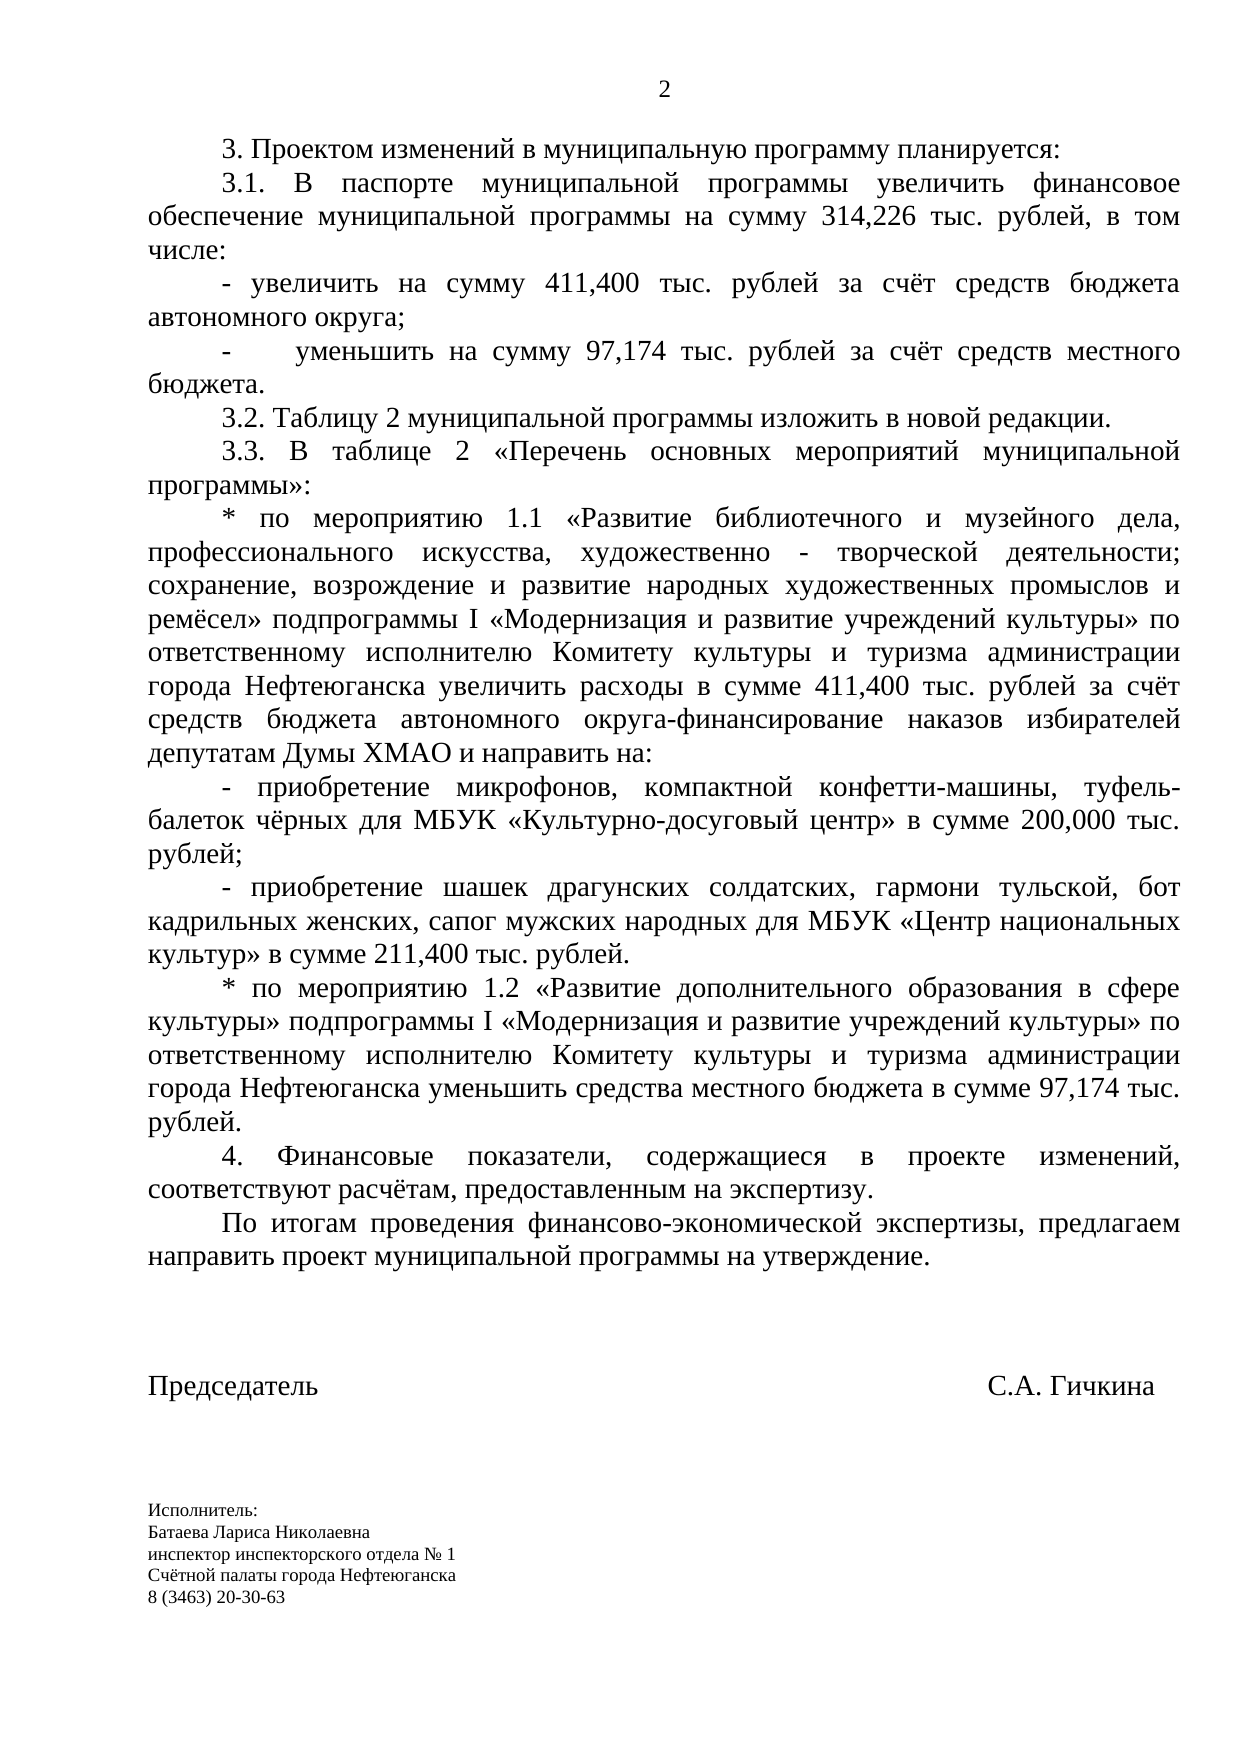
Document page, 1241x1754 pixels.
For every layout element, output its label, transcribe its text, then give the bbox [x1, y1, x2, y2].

text * по мероприятию 1.1 «Развитие библиотечного и музейного дела, профессионального искусства, художественно - творческой деятельности; сохранение, возрождение и развитие народных художественных промыслов и ремёсел» подпрограммы I «Модернизация и развитие учреждений культуры» по ответственному исполнителю Комитету культуры и туризма администрации города Нефтеюганска увеличить расходы в сумме 411,400 тыс. рублей за счёт средств бюджета автономного округа-финансирование наказов избирателей депутатам Думы ХМАО и направить на: [148, 500, 1181, 769]
text 4. Финансовые показатели, содержащиеся в проекте изменений, соответствуют расчётам, предоставленным на экспертизу. [148, 1138, 1181, 1205]
text Исполнитель: [148, 1499, 1181, 1521]
text Председатель С.А. Гичкина [148, 1368, 1181, 1401]
text Счётной палаты города Нефтеюганска [148, 1564, 1181, 1586]
text - приобретение микрофонов, компактной конфетти-машины, туфель-балеток чёрных для МБУК «Культурно-досуговый центр» в сумме 200,000 тыс. рублей; [148, 769, 1181, 869]
text 3.3. В таблице 2 «Перечень основных мероприятий муниципальной программы»: [148, 433, 1181, 500]
text 3.1. В паспорте муниципальной программы увеличить финансовое обеспечение муниципальной программы на сумму 314,226 тыс. рублей, в том числе: [148, 165, 1181, 266]
text * по мероприятию 1.2 «Развитие дополнительного образования в сфере культуры» подпрограммы I «Модернизация и развитие учреждений культуры» по ответственному исполнителю Комитету культуры и туризма администрации города Нефтеюганска уменьшить средства местного бюджета в сумме 97,174 тыс. рублей. [148, 970, 1181, 1138]
text инспектор инспекторского отдела № 1 [148, 1542, 1181, 1564]
text По итогам проведения финансово-экономической экспертизы, предлагаем направить проект муниципальной программы на утверждение. [148, 1205, 1181, 1272]
text - увеличить на сумму 411,400 тыс. рублей за счёт средств бюджета автономного округа; [148, 266, 1181, 333]
text 3.2. Таблицу 2 муниципальной программы изложить в новой редакции. [148, 400, 1181, 433]
text - приобретение шашек драгунских солдатских, гармони тульской, бот кадрильных женских, сапог мужских народных для МБУК «Центр национальных культур» в сумме 211,400 тыс. рублей. [148, 869, 1181, 970]
text Батаева Лариса Николаевна [148, 1521, 1181, 1542]
text 8 (3463) 20-30-63 [148, 1586, 1181, 1607]
text - уменьшить на сумму 97,174 тыс. рублей за счёт средств местного бюджета. [148, 333, 1181, 400]
text 3. Проектом изменений в муниципальную программу планируется: [148, 131, 1181, 165]
